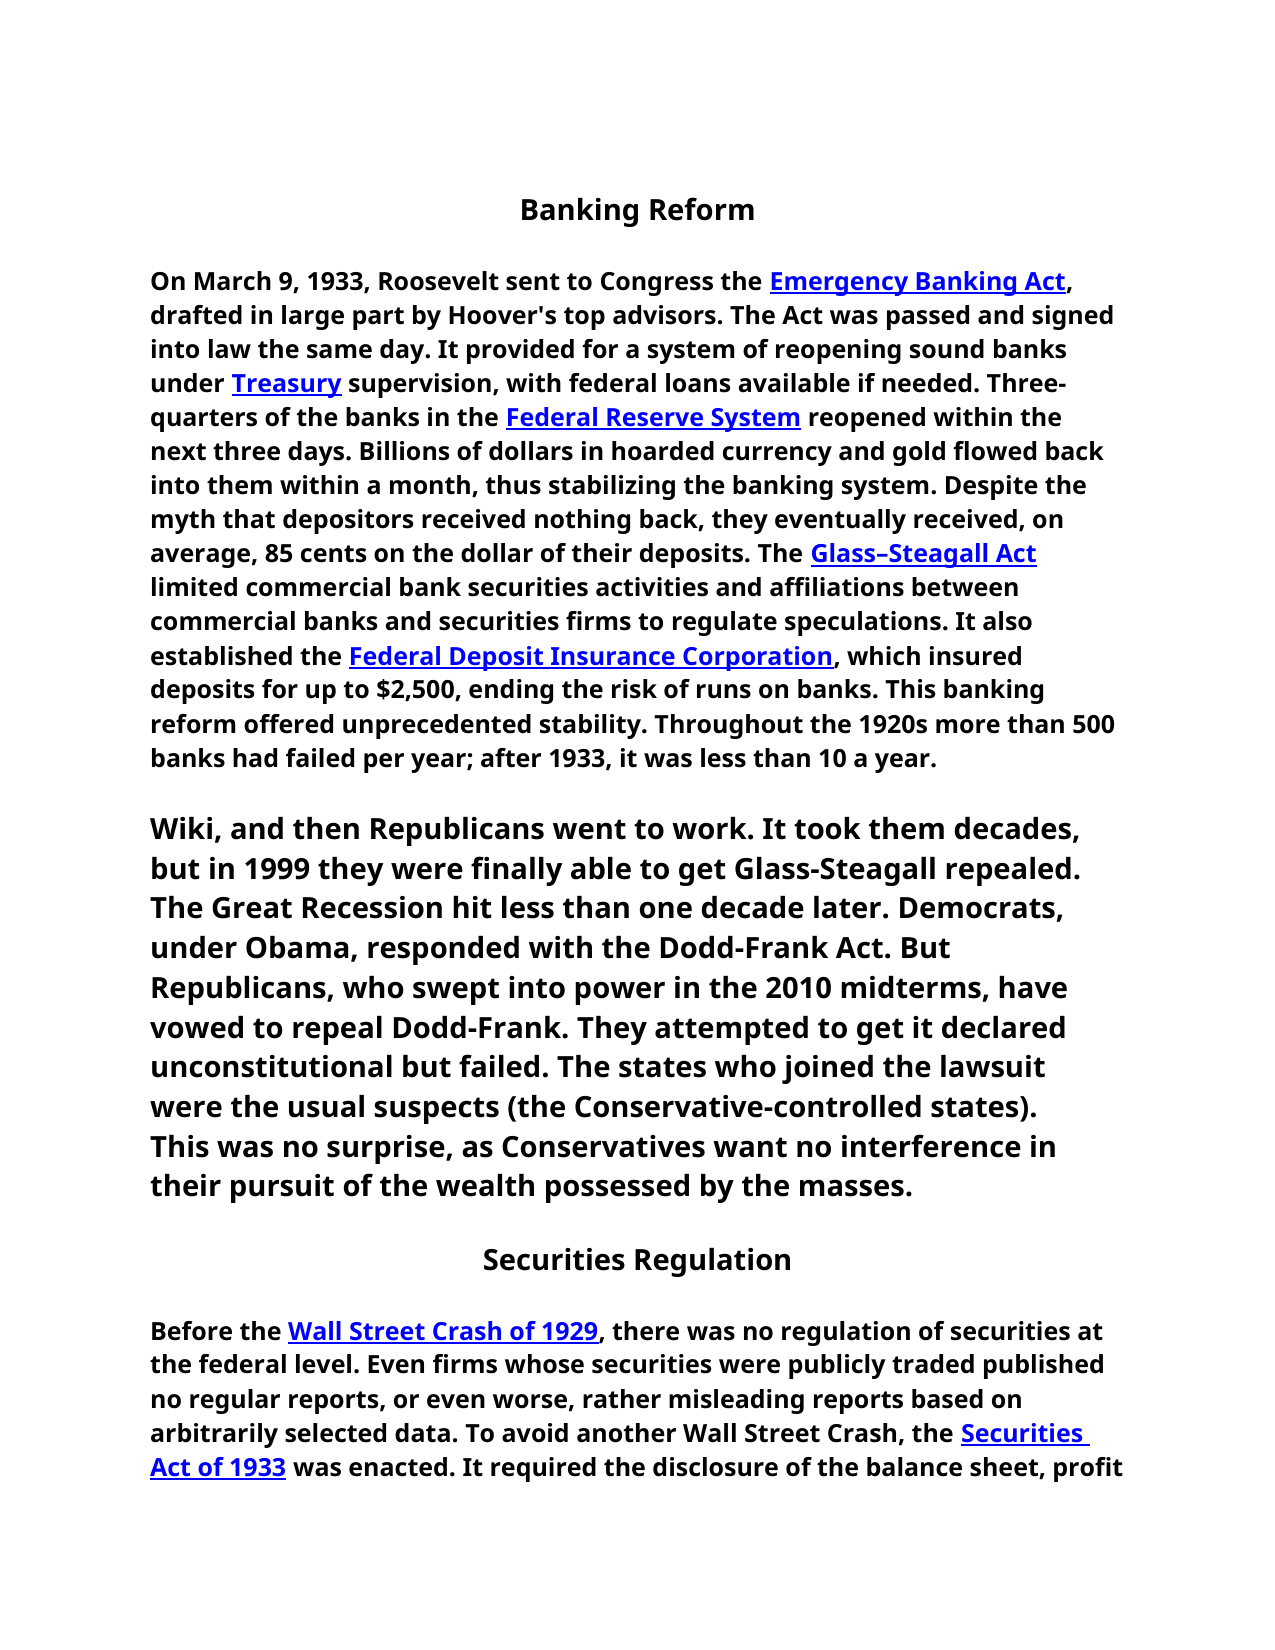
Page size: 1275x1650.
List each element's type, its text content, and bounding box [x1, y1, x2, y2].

text On March 9, 1933, Roosevelt sent to Congress the Emergency Banking Act, drafted in large part by Hoover's top advisors. The Act was passed and signed into law the same day. It provided for a system of reopening sound banks under Treasury supervision, with federal loans available if needed. Three-quarters of the banks in the Federal Reserve System reopened within the next three days. Billions of dollars in hoarded currency and gold flowed back into them within a month, thus stabilizing the banking system. Despite the myth that depositors received nothing back, they eventually received, on average, 85 cents on the dollar of their deposits. The Glass–Steagall Act limited commercial bank securities activities and affiliations between commercial banks and securities firms to regulate speculations. It also established the Federal Deposit Insurance Corporation, which insured deposits for up to $2,500, ending the risk of runs on banks. This banking reform offered unprecedented stability. Throughout the 1920s more than 500 banks had failed per year; after 1933, it was less than 10 a year. [150, 263, 1125, 774]
text Wiki, and then Republicans went to work. It took them decades, but in 1999 they were finally able to get Glass-Steagall repealed. The Great Recession hit less than one decade later. Democrats, under Obama, responded with the Dodd-Frank Act. But Republicans, who swept into power in the 2010 midterms, have vowed to repeal Dodd-Frank. They attempted to get it declared unconstitutional but failed. The states who joined the lawsuit were the usual suspects (the Conservative-controlled states). [150, 808, 1125, 1126]
text Securities Regulation [150, 1239, 1125, 1279]
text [150, 1313, 1125, 1483]
text Banking Reform [150, 190, 1125, 229]
text This was no surprise, as Conservatives want no interference in their pursuit of the wealth possessed by the masses. [150, 1126, 1125, 1205]
